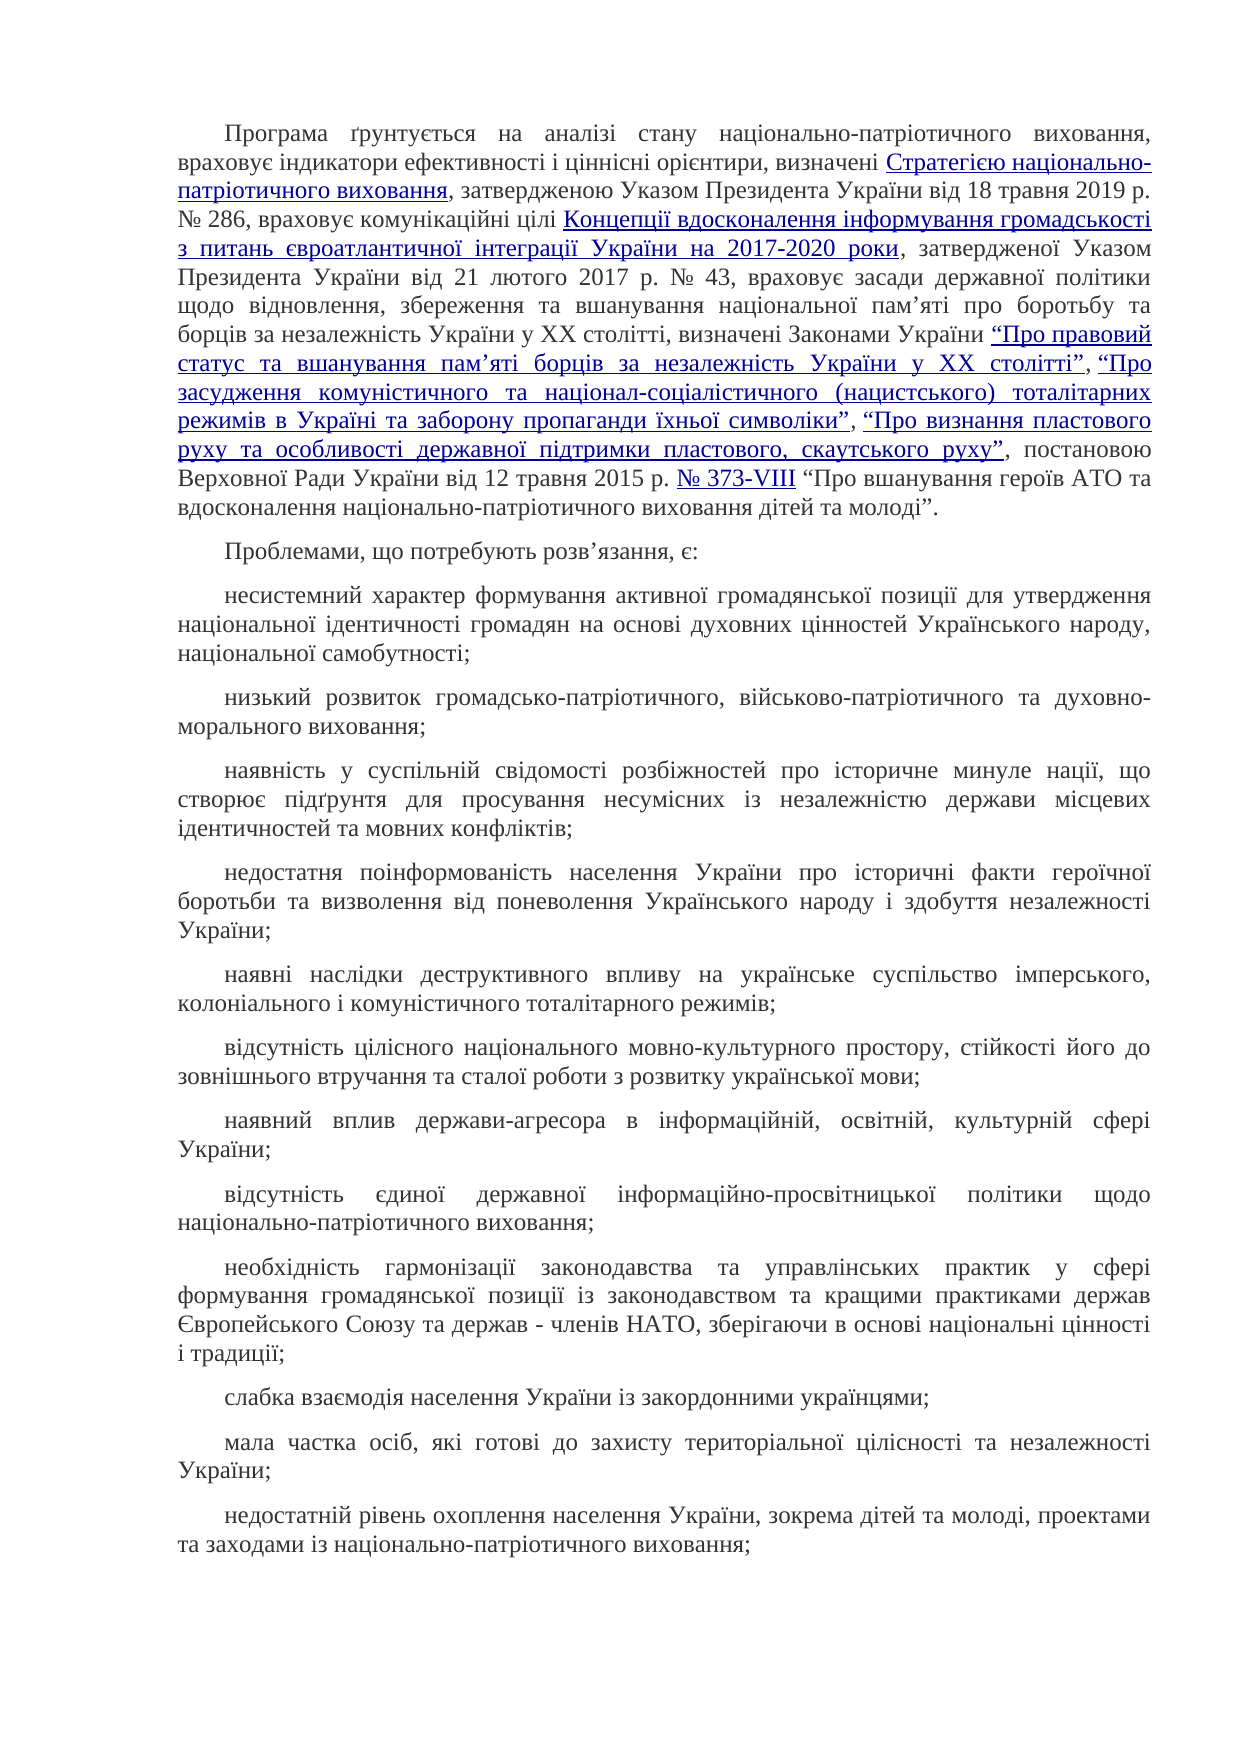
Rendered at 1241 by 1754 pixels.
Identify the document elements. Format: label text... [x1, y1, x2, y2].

text Програма ґрунтується на аналізі стану національно-патріотичного виховання, враховує індикатори ефективності і ціннісні орієнтири, визначені Стратегією національно-патріотичного виховання, затвердженою Указом Президента України від 18 травня 2019 р. № 286, враховує комунікаційні цілі Концепції вдосконалення інформування громадськості з питань євроатлантичної інтеграції України на 2017-2020 роки, затвердженої Указом Президента України від 21 лютого 2017 р. № 43, враховує засади державної політики щодо відновлення, збереження та вшанування національної пам’яті про боротьбу та борців за незалежність України у XX столітті, визначені Законами України “Про правовий статус та вшанування пам’яті борців за незалежність України у XX столітті”, “Про засудження комуністичного та націонал-соціалістичного (нацистського) тоталітарних режимів в Україні та заборону пропаганди їхньої символіки”, “Про визнання пластового руху та особливості державної підтримки пластового, скаутського руху”, постановою Верховної Ради України від 12 травня 2015 р. № 373-VIII “Про вшанування героїв АТО та вдосконалення національно-патріотичного виховання дітей та молоді”. [177, 118, 1152, 402]
text необхідність гармонізації законодавства та управлінських практик у сфері формування громадянської позиції із законодавством та кращими практиками держав Європейського Союзу та держав - членів НАТО, зберігаючи в основі національні цінності і традиції; [177, 1252, 1152, 1367]
text Проблемами, що потребують розв’язання, є: [177, 536, 1152, 565]
text мала частка осіб, які готові до захисту територіальної цілісності та незалежності України; [177, 1427, 1152, 1484]
text недостатня поінформованість населення України про історичні факти героїчної боротьби та визволення від поневолення Українського народу і здобуття незалежності України; [177, 857, 1152, 944]
text слабка взаємодія населення України із закордонними українцями; [177, 1382, 1152, 1411]
text Програма ґрунтується на аналізі стану національно-патріотичного виховання, враховує індикатори ефективності і ціннісні орієнтири, визначені Стратегією національно-патріотичного виховання, затвердженою Указом Президента України від 18 травня 2019 р. № 286, враховує комунікаційні цілі Концепції вдосконалення інформування громадськості з питань євроатлантичної інтеграції України на 2017-2020 роки, затвердженої Указом Президента України від 21 лютого 2017 р. № 43, враховує засади державної політики щодо відновлення, збереження та вшанування національної пам’яті про боротьбу та борців за незалежність України у XX столітті, визначені Законами України “Про правовий статус та вшанування пам’яті борців за незалежність України у XX столітті”, “Про засудження комуністичного та націонал-соціалістичного (нацистського) тоталітарних режимів в Україні та заборону пропаганди їхньої символіки”, “Про визнання пластового руху та особливості державної підтримки пластового, скаутського руху”, постановою Верховної Ради України від 12 травня 2015 р. № 373-VIII “Про вшанування героїв АТО та вдосконалення національно-патріотичного виховання дітей та молоді”. [177, 403, 1152, 521]
text наявність у суспільній свідомості розбіжностей про історичне минуле нації, що створює підґрунтя для просування несумісних із незалежністю держави місцевих ідентичностей та мовних конфліктів; [177, 756, 1152, 842]
text наявні наслідки деструктивного впливу на українське суспільство імперського, колоніального і комуністичного тоталітарного режимів; [177, 959, 1152, 1017]
text наявний вплив держави-агресора в інформаційній, освітній, культурній сфері України; [177, 1106, 1152, 1163]
text недостатній рівень охоплення населення України, зокрема дітей та молоді, проектами та заходами із національно-патріотичного виховання; [177, 1500, 1152, 1557]
text відсутність єдиної державної інформаційно-просвітницької політики щодо національно-патріотичного виховання; [177, 1179, 1152, 1236]
text несистемний характер формування активної громадянської позиції для утвердження національної ідентичності громадян на основі духовних цінностей Українського народу, національної самобутності; [177, 581, 1152, 667]
text відсутність цілісного національного мовно-культурного простору, стійкості його до зовнішнього втручання та сталої роботи з розвитку української мови; [177, 1032, 1152, 1090]
text низький розвиток громадсько-патріотичного, військово-патріотичного та духовно-морального виховання; [177, 682, 1152, 740]
